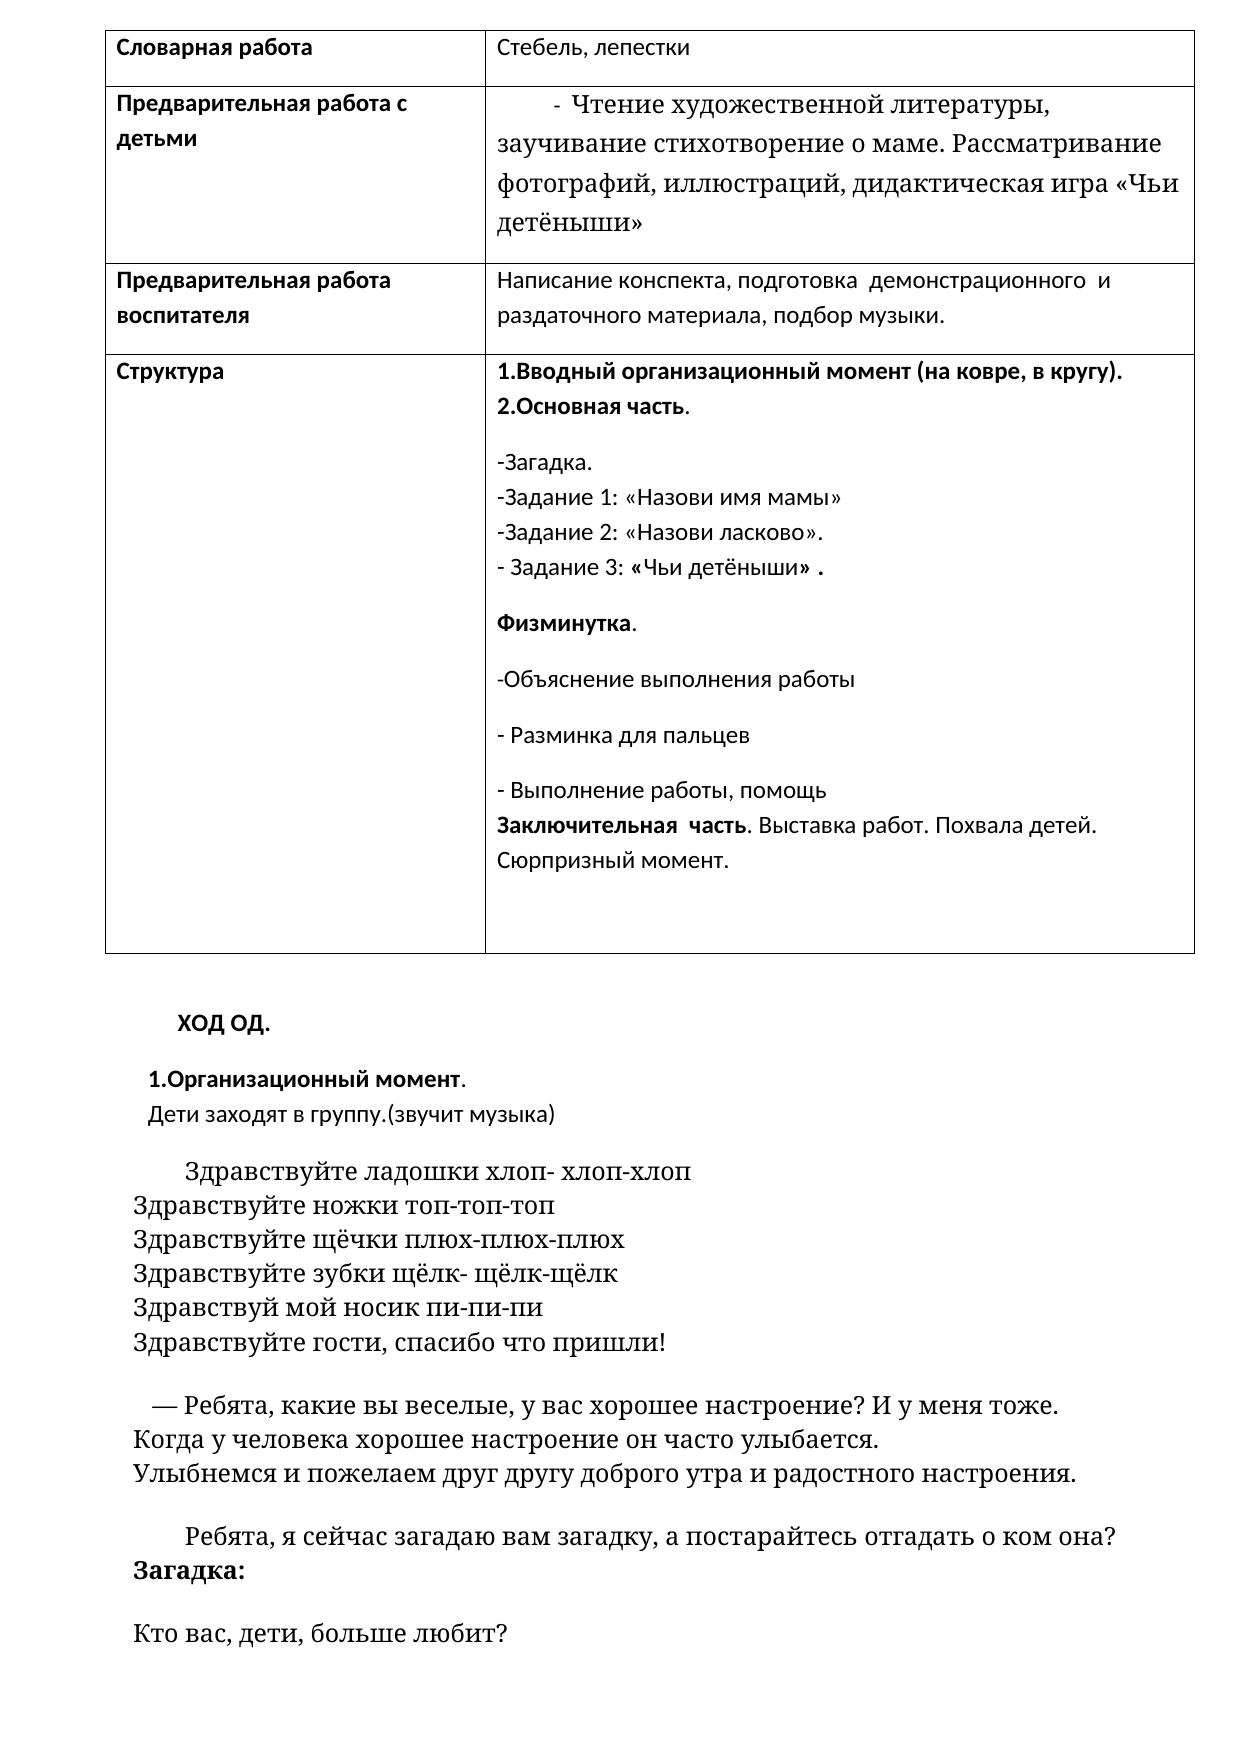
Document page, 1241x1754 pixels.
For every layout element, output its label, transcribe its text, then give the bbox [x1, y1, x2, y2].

table_cell Предварительная работа с детьми [106, 87, 485, 263]
text ХОД ОД. [177, 1007, 1152, 1038]
text 1.Организационный момент. Дети заходят в группу.(звучит музыка) [148, 1063, 1152, 1128]
table_cell - Чтение художественной литературы, заучивание стихотворение о маме. Рассматривание фотографий, иллюстраций, дидактическая игра «Чьи детёныши» [486, 87, 1194, 263]
table_cell 1.Вводный организационный момент (на ковре, в кругу). 2.Основная часть. -Загадка. -Задание 1: «Назови имя мамы» -Задание 2: «Назови ласково». - Задание 3: «Чьи детёныши» . Физминутка. -Объяснение выполнения работы - Разминка для пальцев - Выполнение работы, помощь Заключительная часть. Выставка работ. Похвала детей. Сюрпризный момент. [486, 355, 1194, 953]
table_cell Стебель, лепестки [486, 31, 1194, 86]
table_cell Предварительная работа воспитателя [106, 264, 485, 354]
table_cell Словарная работа [106, 31, 485, 86]
table_cell Написание конспекта, подготовка демонстрационного и раздаточного материала, подбор музыки. [486, 264, 1194, 354]
table_cell Структура [106, 355, 485, 953]
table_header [133, 1154, 1181, 1650]
